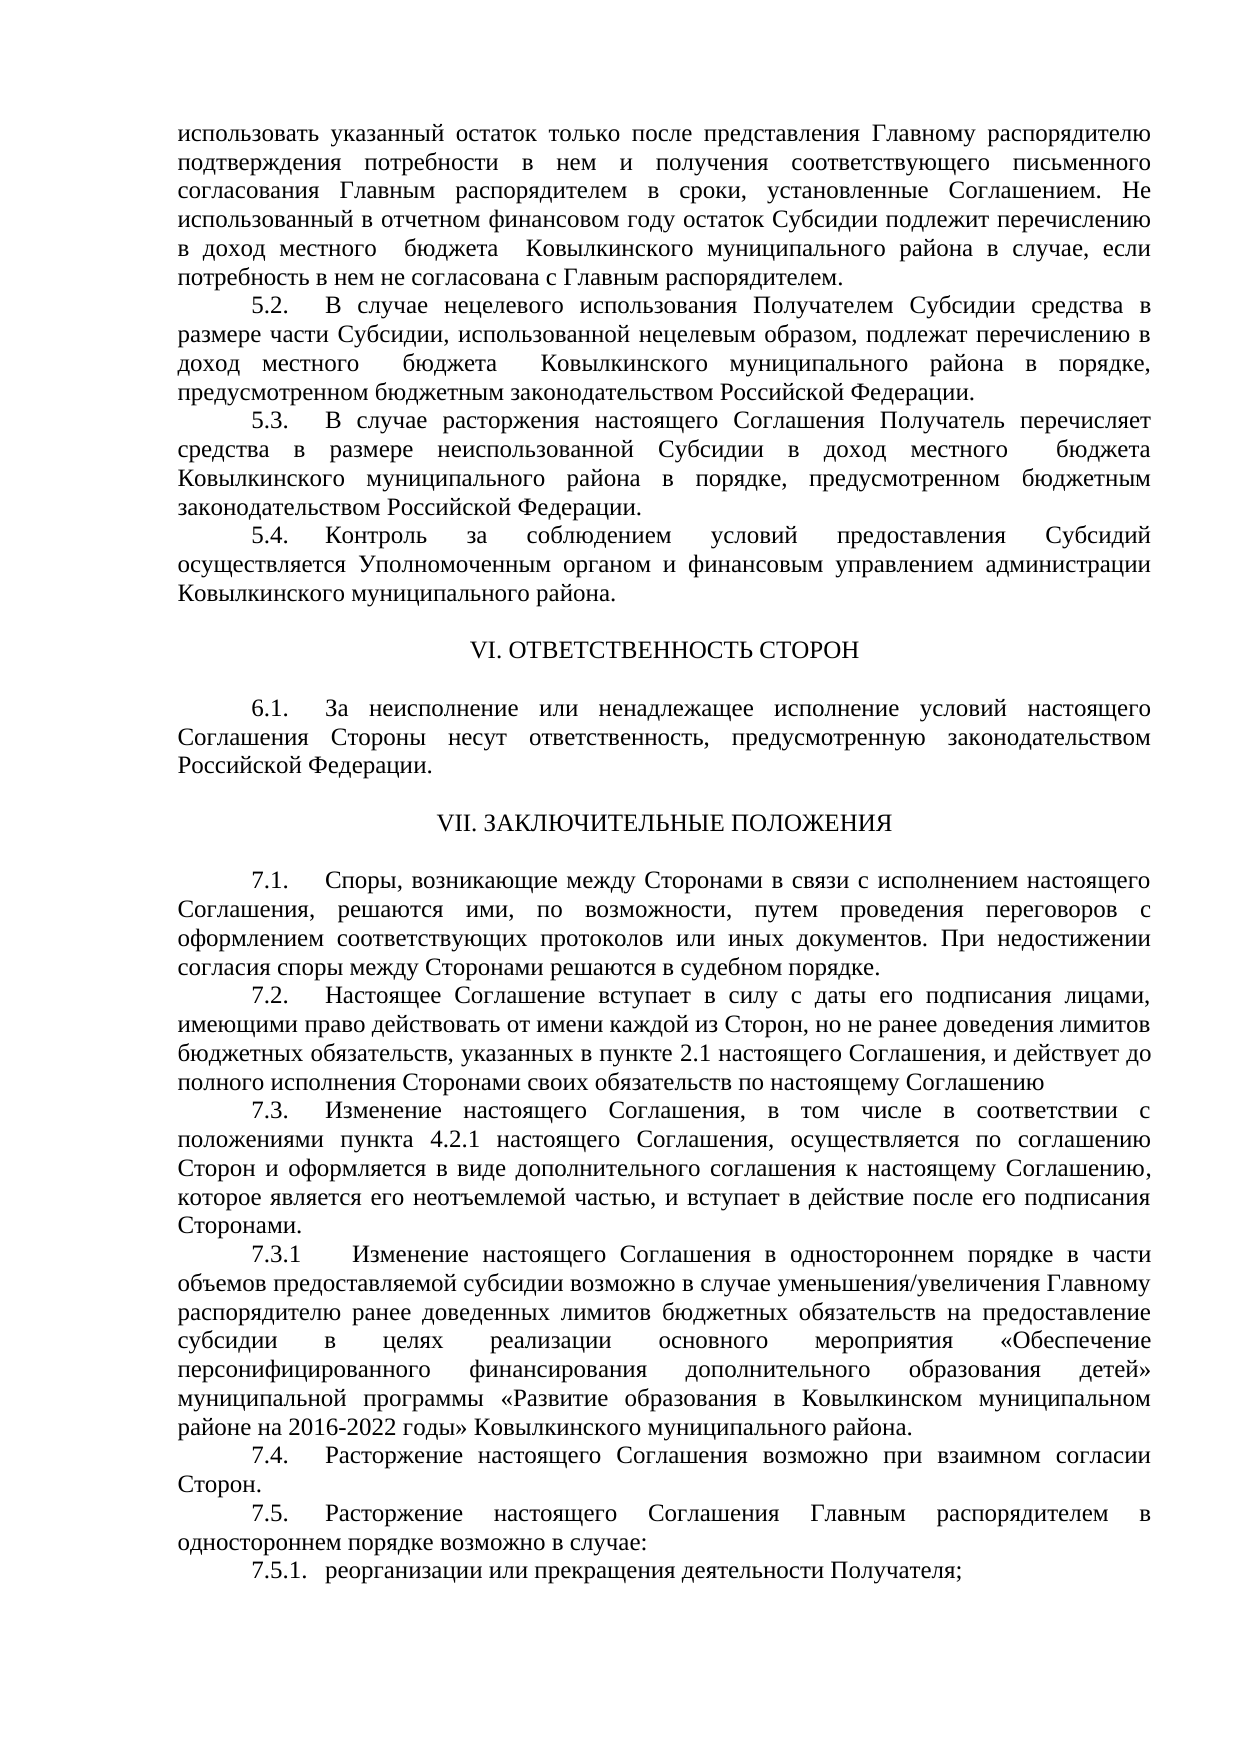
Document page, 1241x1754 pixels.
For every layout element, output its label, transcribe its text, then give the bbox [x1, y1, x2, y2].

list Изменение настоящего Соглашения, в том числе в соответствии с положениями пункта 4.2.1 настоящего Соглашения, осуществляется по соглашению Сторон и оформляется в виде дополнительного соглашения к настоящему Соглашению, которое является его неотъемлемой частью, и вступает в действие после его подписания Сторонами. [177, 1096, 1152, 1239]
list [177, 118, 1152, 291]
list Расторжение настоящего Соглашения возможно при взаимном согласии Сторон. [177, 1441, 1152, 1498]
list реорганизации или прекращения деятельности Получателя; [177, 1556, 1152, 1584]
list В случае расторжения настоящего Соглашения Получатель перечисляет средства в размере неиспользованной Субсидии в доход местного бюджета Ковылкинского муниципального района в порядке, предусмотренном бюджетным законодательством Российской Федерации. [177, 406, 1152, 521]
list Контроль за соблюдением условий предоставления Субсидий осуществляется Уполномоченным органом и финансовым управлением администрации Ковылкинского муниципального района. [177, 521, 1152, 607]
list Споры, возникающие между Сторонами в связи с исполнением настоящего Соглашения, решаются ими, по возможности, путем проведения переговоров с оформлением соответствующих протоколов или иных документов. При недостижении согласия споры между Сторонами решаются в судебном порядке. [177, 866, 1152, 981]
text VI. ОТВЕТСТВЕННОСТЬ СТОРОН [177, 636, 1152, 664]
text VII. ЗАКЛЮЧИТЕЛЬНЫЕ ПОЛОЖЕНИЯ [177, 808, 1152, 837]
list Настоящее Соглашение вступает в силу с даты его подписания лицами, имеющими право действовать от имени каждой из Сторон, но не ранее доведения лимитов бюджетных обязательств, указанных в пункте 2.1 настоящего Соглашения, и действует до полного исполнения Сторонами своих обязательств по настоящему Соглашению [177, 981, 1152, 1096]
list За неисполнение или ненадлежащее исполнение условий настоящего Соглашения Стороны несут ответственность, предусмотренную законодательством Российской Федерации. [177, 693, 1152, 779]
list Изменение настоящего Соглашения в одностороннем порядке в части объемов предоставляемой субсидии возможно в случае уменьшения/увеличения Главному распорядителю ранее доведенных лимитов бюджетных обязательств на предоставление субсидии в целях реализации основного мероприятия «Обеспечение персонифицированного финансирования дополнительного образования детей» муниципальной программы «Развитие образования в Ковылкинском муниципальном районе на 2016-2022 годы» Ковылкинского муниципального района. [177, 1239, 1152, 1441]
list Расторжение настоящего Соглашения Главным распорядителем в одностороннем порядке возможно в случае: [177, 1498, 1152, 1556]
list В случае нецелевого использования Получателем Субсидии средства в размере части Субсидии, использованной нецелевым образом, подлежат перечислению в доход местного бюджета Ковылкинского муниципального района в порядке, предусмотренном бюджетным законодательством Российской Федерации. [177, 291, 1152, 406]
